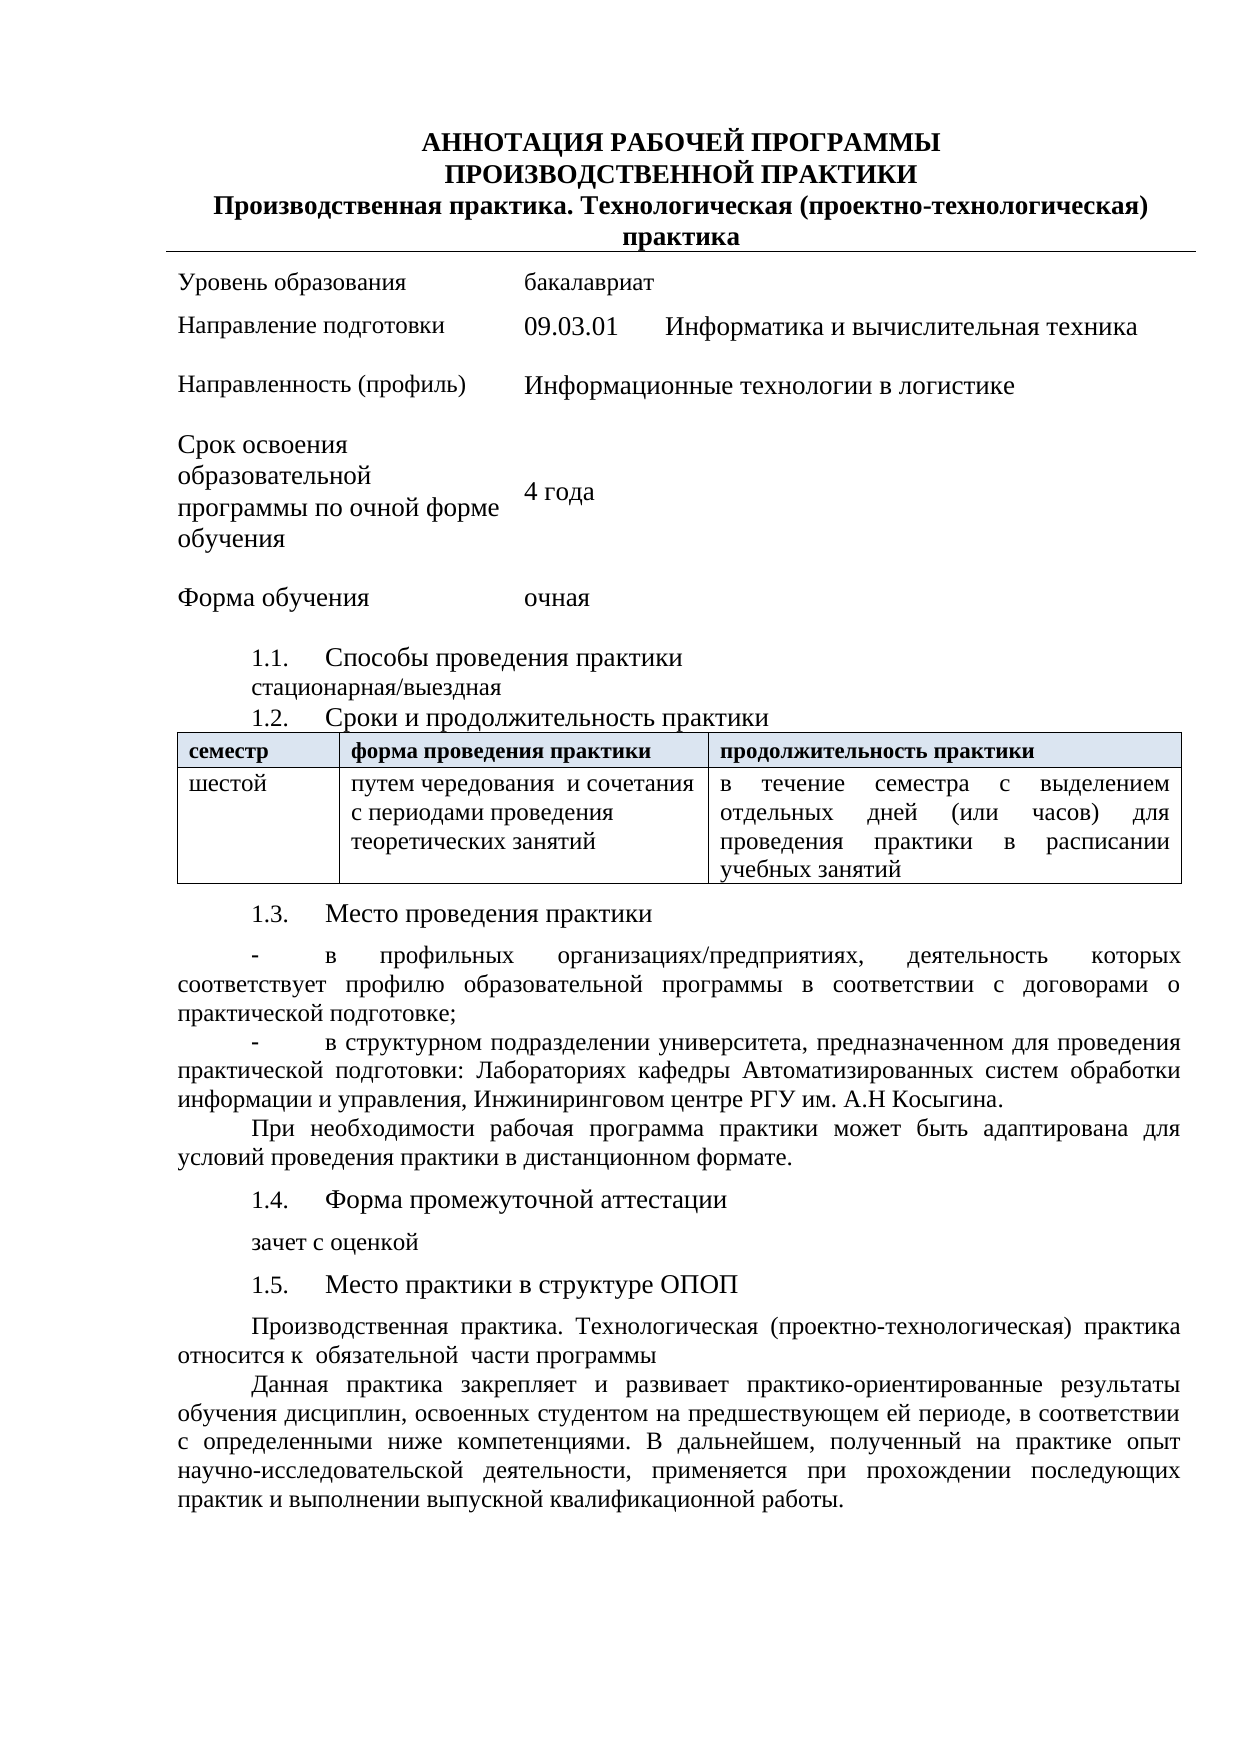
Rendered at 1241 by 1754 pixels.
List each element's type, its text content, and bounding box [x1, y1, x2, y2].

list зачет с оценкой [177, 1227, 1181, 1255]
table_header форма проведения практики [340, 733, 708, 767]
table_cell 09.03.01 [513, 310, 653, 369]
list Данная практика закрепляет и развивает практико-ориентированные результаты обучения дисциплин, освоенных студентом на предшествующем ей периоде, в соответствии с определенными ниже компетенциями. В дальнейшем, полученный на практике опыт научно-исследовательской деятельности, применяется при прохождении последующих практик и выполнении выпускной квалификационной работы. [177, 1369, 1181, 1513]
table_cell путем чередования и сочетания с периодами проведения теоретических занятий [340, 768, 708, 883]
table_cell очная [513, 553, 1196, 612]
table_cell Информационные технологии в логистике [513, 369, 1196, 428]
table_header продолжительность практики [709, 733, 1181, 767]
list Способы проведения практики [251, 641, 1181, 672]
list Место проведения практики [251, 897, 1181, 928]
table_cell бакалавриат [513, 252, 1196, 310]
list Место практики в структуре ОПОП [251, 1268, 1181, 1299]
table_cell Срок освоения образовательной программы по очной форме обучения [166, 428, 513, 553]
list Производственная практика. Технологическая (проектно-технологическая) практика относится к обязательной части программы [177, 1311, 1181, 1369]
list Сроки и продолжительность практики [251, 701, 1181, 732]
table_cell 4 года [513, 428, 1196, 553]
list стационарная/выездная [177, 672, 1181, 701]
list в структурном подразделении университета, предназначенном для проведения практической подготовки: Лабораториях кафедры Автоматизированных систем обработки информации и управления, Инжиниринговом центре РГУ им. А.Н Косыгина. [177, 1027, 1181, 1113]
table_cell шестой [178, 768, 339, 883]
list Форма промежуточной аттестации [251, 1183, 1181, 1214]
list в профильных организациях/предприятиях, деятельность которых соответствует профилю образовательной программы в соответствии с договорами о практической подготовке; [177, 940, 1181, 1027]
table_cell Информатика и вычислительная техника [654, 310, 1196, 369]
list При необходимости рабочая программа практики может быть адаптирована для условий проведения практики в дистанционном формате. [177, 1113, 1181, 1170]
table_cell Производственная практика. Технологическая (проектно-технологическая) практика [166, 189, 1196, 251]
table_cell Направление подготовки [166, 310, 513, 369]
table_cell в течение семестра с выделением отдельных дней (или часов) для проведения практики в расписании учебных занятий [709, 768, 1181, 883]
table_header семестр [178, 733, 339, 767]
table_cell Уровень образования [166, 252, 513, 310]
table_cell Направленность (профиль) [166, 369, 513, 428]
table_cell Форма обучения [166, 553, 513, 612]
table_header АННОТАЦИЯ РАБОЧЕЙ ПРОГРАММЫ ПРОИЗВОДСТВЕННОЙ ПРАКТИКИ [166, 127, 1196, 189]
